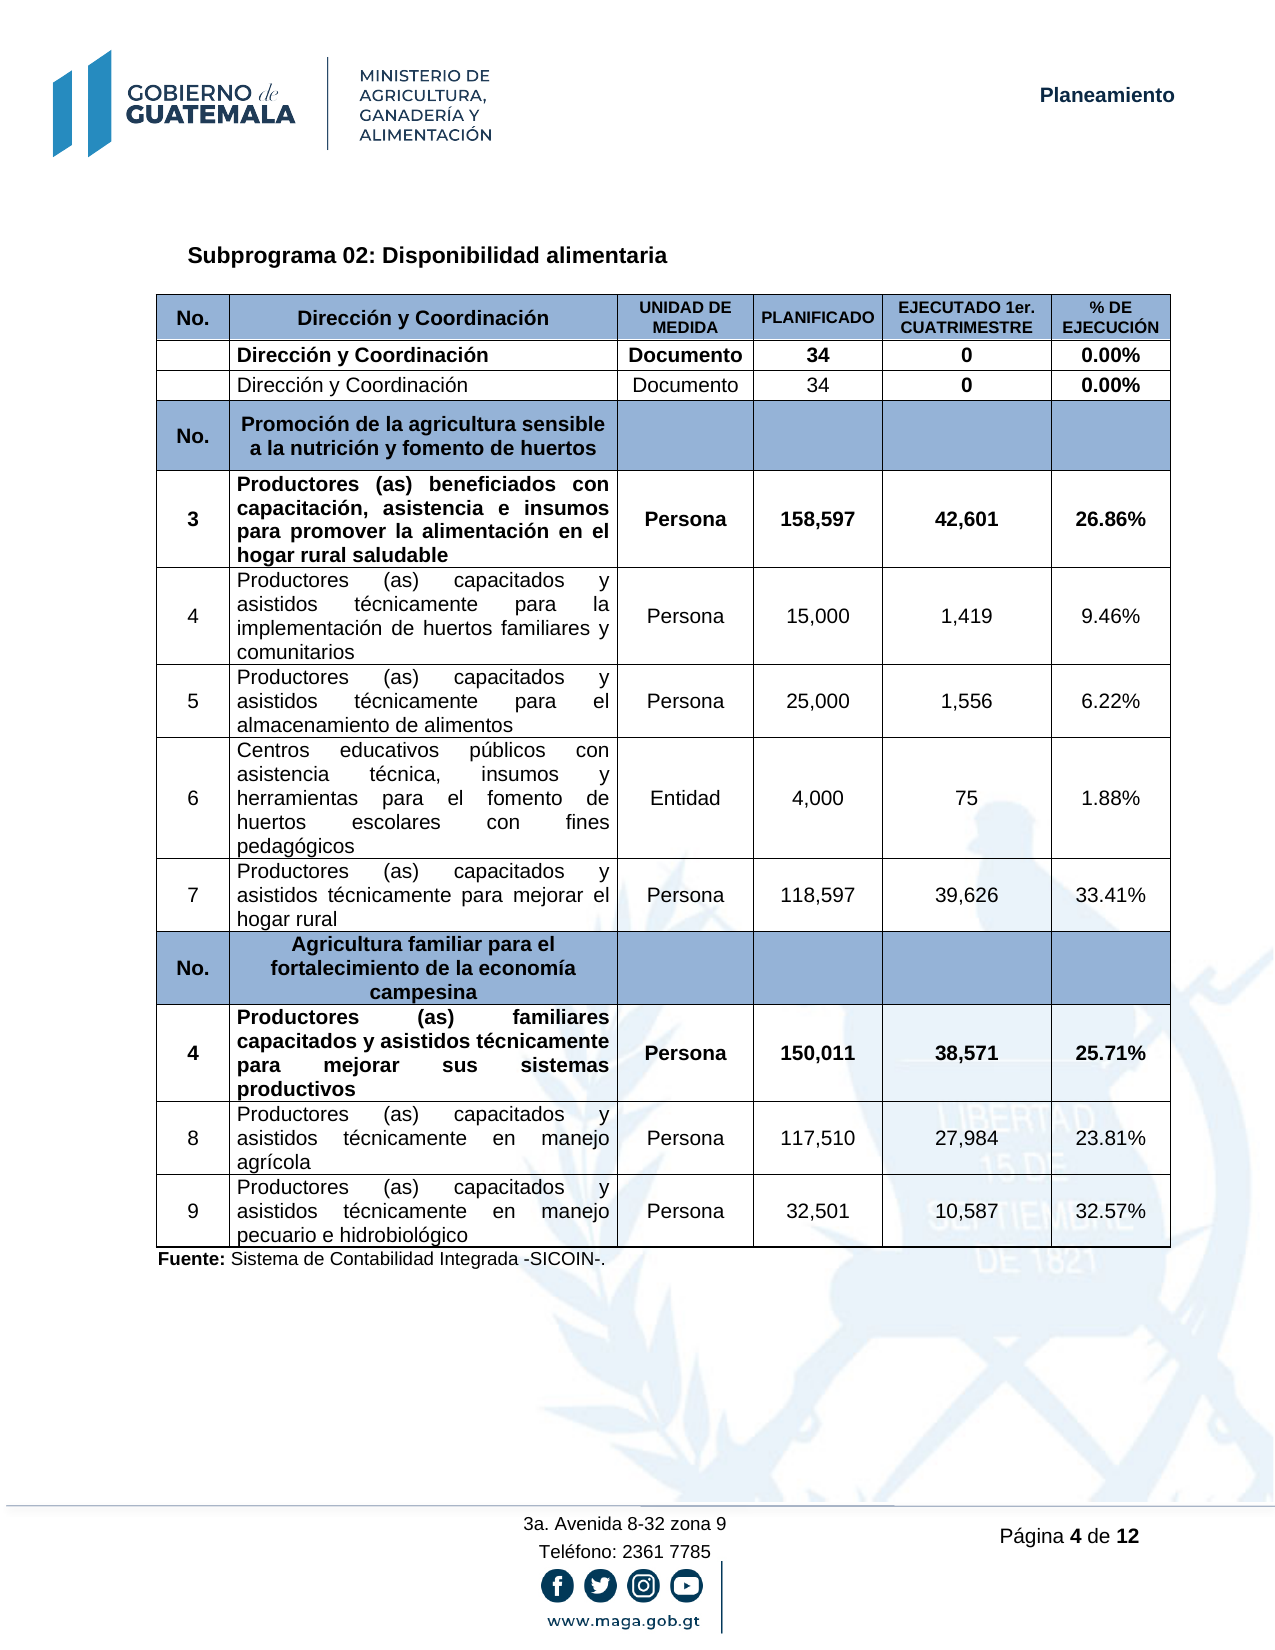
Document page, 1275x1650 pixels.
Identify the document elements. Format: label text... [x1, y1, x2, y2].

table_header % DE EJECUCIÓN [1052, 295, 1170, 339]
table_cell Productores (as) capacitados y asistidos técnicamente en manejo pecuario e hidrobiológico [230, 1175, 617, 1246]
table_cell 150,011 [754, 1005, 882, 1101]
table_cell 7 [157, 859, 229, 931]
table_cell 33.41% [1052, 859, 1170, 931]
table_cell [157, 341, 229, 369]
table_cell 8 [157, 1102, 229, 1173]
table_cell Persona [618, 859, 753, 931]
table_cell 4,000 [754, 738, 882, 858]
table_cell 118,597 [754, 859, 882, 931]
table_header Dirección y Coordinación [230, 295, 617, 339]
table_cell Dirección y Coordinación [230, 371, 617, 399]
table_cell Productores (as) familiares capacitados y asistidos técnicamente para mejorar sus sistemas productivos [230, 1005, 617, 1101]
table_cell 38,571 [883, 1005, 1051, 1101]
table_cell Documento [618, 341, 753, 369]
table_cell Persona [618, 665, 753, 737]
table_header PLANIFICADO [754, 295, 882, 339]
text Fuente: Sistema de Contabilidad Integrada -SICOIN-. [158, 1248, 1139, 1269]
table_header UNIDAD DE MEDIDA [618, 295, 753, 339]
table_cell 4 [157, 1005, 229, 1101]
table_cell [1052, 932, 1170, 1004]
table_cell [157, 371, 229, 399]
table_cell 6 [157, 738, 229, 858]
table_header No. [157, 295, 229, 339]
table_header EJECUTADO 1er. CUATRIMESTRE [883, 295, 1051, 339]
table_cell 117,510 [754, 1102, 882, 1173]
table_cell Entidad [618, 738, 753, 858]
table_cell 10,587 [883, 1175, 1051, 1246]
table_cell No. [157, 401, 229, 470]
table_cell [754, 932, 882, 1004]
table_cell Productores (as) capacitados y asistidos técnicamente para la implementación de huertos familiares y comunitarios [230, 568, 617, 664]
table_cell Productores (as) capacitados y asistidos técnicamente en manejo agrícola [230, 1102, 617, 1173]
table_cell 1,556 [883, 665, 1051, 737]
table_cell Productores (as) beneficiados con capacitación, asistencia e insumos para promover la alimentación en el hogar rural saludable [230, 471, 617, 567]
text Subprograma 02: Disponibilidad alimentaria [187, 242, 1139, 268]
table_cell [883, 932, 1051, 1004]
picture [475, 764, 1274, 1502]
table_cell [1052, 401, 1170, 470]
table_cell Productores (as) capacitados y asistidos técnicamente para mejorar el hogar rural [230, 859, 617, 931]
table_cell Documento [618, 371, 753, 399]
table_cell Persona [618, 1005, 753, 1101]
table_cell 39,626 [883, 859, 1051, 931]
table_cell [618, 932, 753, 1004]
table_cell 34 [754, 341, 882, 369]
table_cell 9 [157, 1175, 229, 1246]
table_cell 25,000 [754, 665, 882, 737]
table_cell Persona [618, 1102, 753, 1173]
table_cell 1.88% [1052, 738, 1170, 858]
table_cell Persona [618, 1175, 753, 1246]
table_cell 27,984 [883, 1102, 1051, 1173]
table_cell 1,419 [883, 568, 1051, 664]
table_cell 0.00% [1052, 341, 1170, 369]
table_cell 0 [883, 371, 1051, 399]
table_cell 15,000 [754, 568, 882, 664]
table_cell 34 [754, 371, 882, 399]
table_cell Persona [618, 568, 753, 664]
table_cell 0 [883, 341, 1051, 369]
table_cell 6.22% [1052, 665, 1170, 737]
table_cell 23.81% [1052, 1102, 1170, 1173]
table_cell 3 [157, 471, 229, 567]
table_cell 32,501 [754, 1175, 882, 1246]
table_cell No. [157, 932, 229, 1004]
table_cell 32.57% [1052, 1175, 1170, 1246]
table_cell 9.46% [1052, 568, 1170, 664]
table_cell 158,597 [754, 471, 882, 567]
table_cell [883, 401, 1051, 470]
table_cell Productores (as) capacitados y asistidos técnicamente para el almacenamiento de alimentos [230, 665, 617, 737]
table_cell Persona [618, 471, 753, 567]
table_cell Dirección y Coordinación [230, 341, 617, 369]
table_cell Agricultura familiar para el fortalecimiento de la economía campesina [230, 932, 617, 1004]
table_cell [754, 401, 882, 470]
table_cell Promoción de la agricultura sensible a la nutrición y fomento de huertos [230, 401, 617, 470]
table_cell 25.71% [1052, 1005, 1170, 1101]
table_cell 26.86% [1052, 471, 1170, 567]
picture [4, 0, 592, 208]
table_cell 42,601 [883, 471, 1051, 567]
table_cell 5 [157, 665, 229, 737]
table_cell [618, 401, 753, 470]
table_cell 75 [883, 738, 1051, 858]
table_cell Centros educativos públicos con asistencia técnica, insumos y herramientas para el fomento de huertos escolares con fines pedagógicos [230, 738, 617, 858]
table_cell 0.00% [1052, 371, 1170, 399]
picture [518, 1546, 747, 1649]
table_cell 4 [157, 568, 229, 664]
